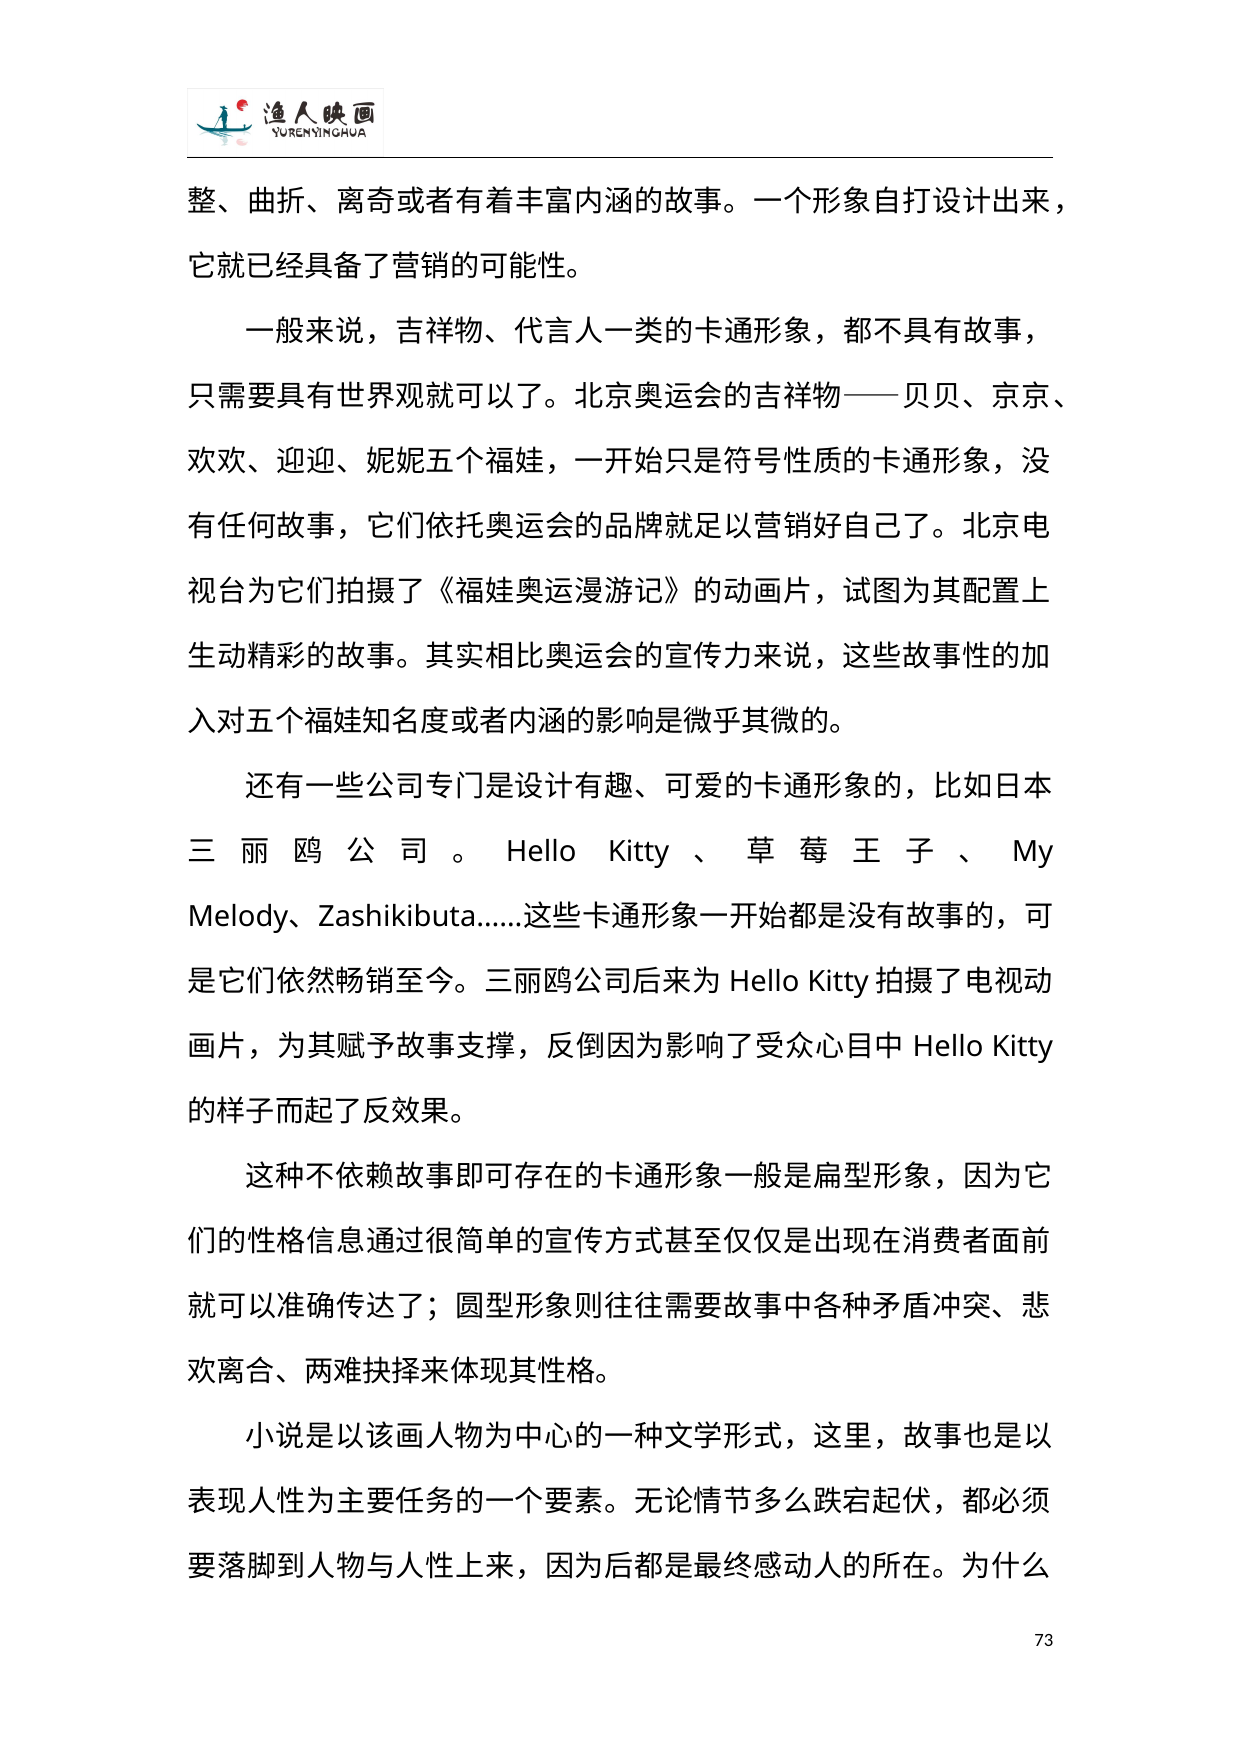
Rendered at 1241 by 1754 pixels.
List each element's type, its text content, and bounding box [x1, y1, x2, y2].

text 一般来说，吉祥物、代言人一类的卡通形象，都不具有故事，只需要具有世界观就可以了。北京奥运会的吉祥物——贝贝、京京、欢欢、迎迎、妮妮五个福娃，一开始只是符号性质的卡通形象，没有任何故事，它们依托奥运会的品牌就足以营销好自己了。北京电视台为它们拍摄了《福娃奥运漫游记》的动画片，试图为其配置上生动精彩的故事。其实相比奥运会的宣传力来说，这些故事性的加入对五个福娃知名度或者内涵的影响是微乎其微的。 [187, 296, 1053, 751]
text 还有一些公司专门是设计有趣、可爱的卡通形象的，比如日本三丽鸥公司。Hello Kitty、草莓王子、My Melody、Zashikibuta……这些卡通形象一开始都是没有故事的，可是它们依然畅销至今。三丽鸥公司后来为Hello Kitty拍摄了电视动画片，为其赋予故事支撑，反倒因为影响了受众心目中Hello Kitty的样子而起了反效果。 [187, 751, 1053, 1141]
text 这种不依赖故事即可存在的卡通形象一般是扁型形象，因为它们的性格信息通过很简单的宣传方式甚至仅仅是出现在消费者面前就可以准确传达了；圆型形象则往往需要故事中各种矛盾冲突、悲欢离合、两难抉择来体现其性格。 [187, 1141, 1053, 1401]
text 故事对于一部好的影片来说是最重要的，但是对于一个卡通形象来说不是最重要的。一些卡通形象可以脱离故事而存在，这是卡通形象营销学的重要观点，我们不必要非得为卡通形象创作一个完整、曲折、离奇或者有着丰富内涵的故事。一个形象自打设计出来，它就已经具备了营销的可能性。 [187, 166, 1053, 296]
picture [187, 88, 384, 157]
